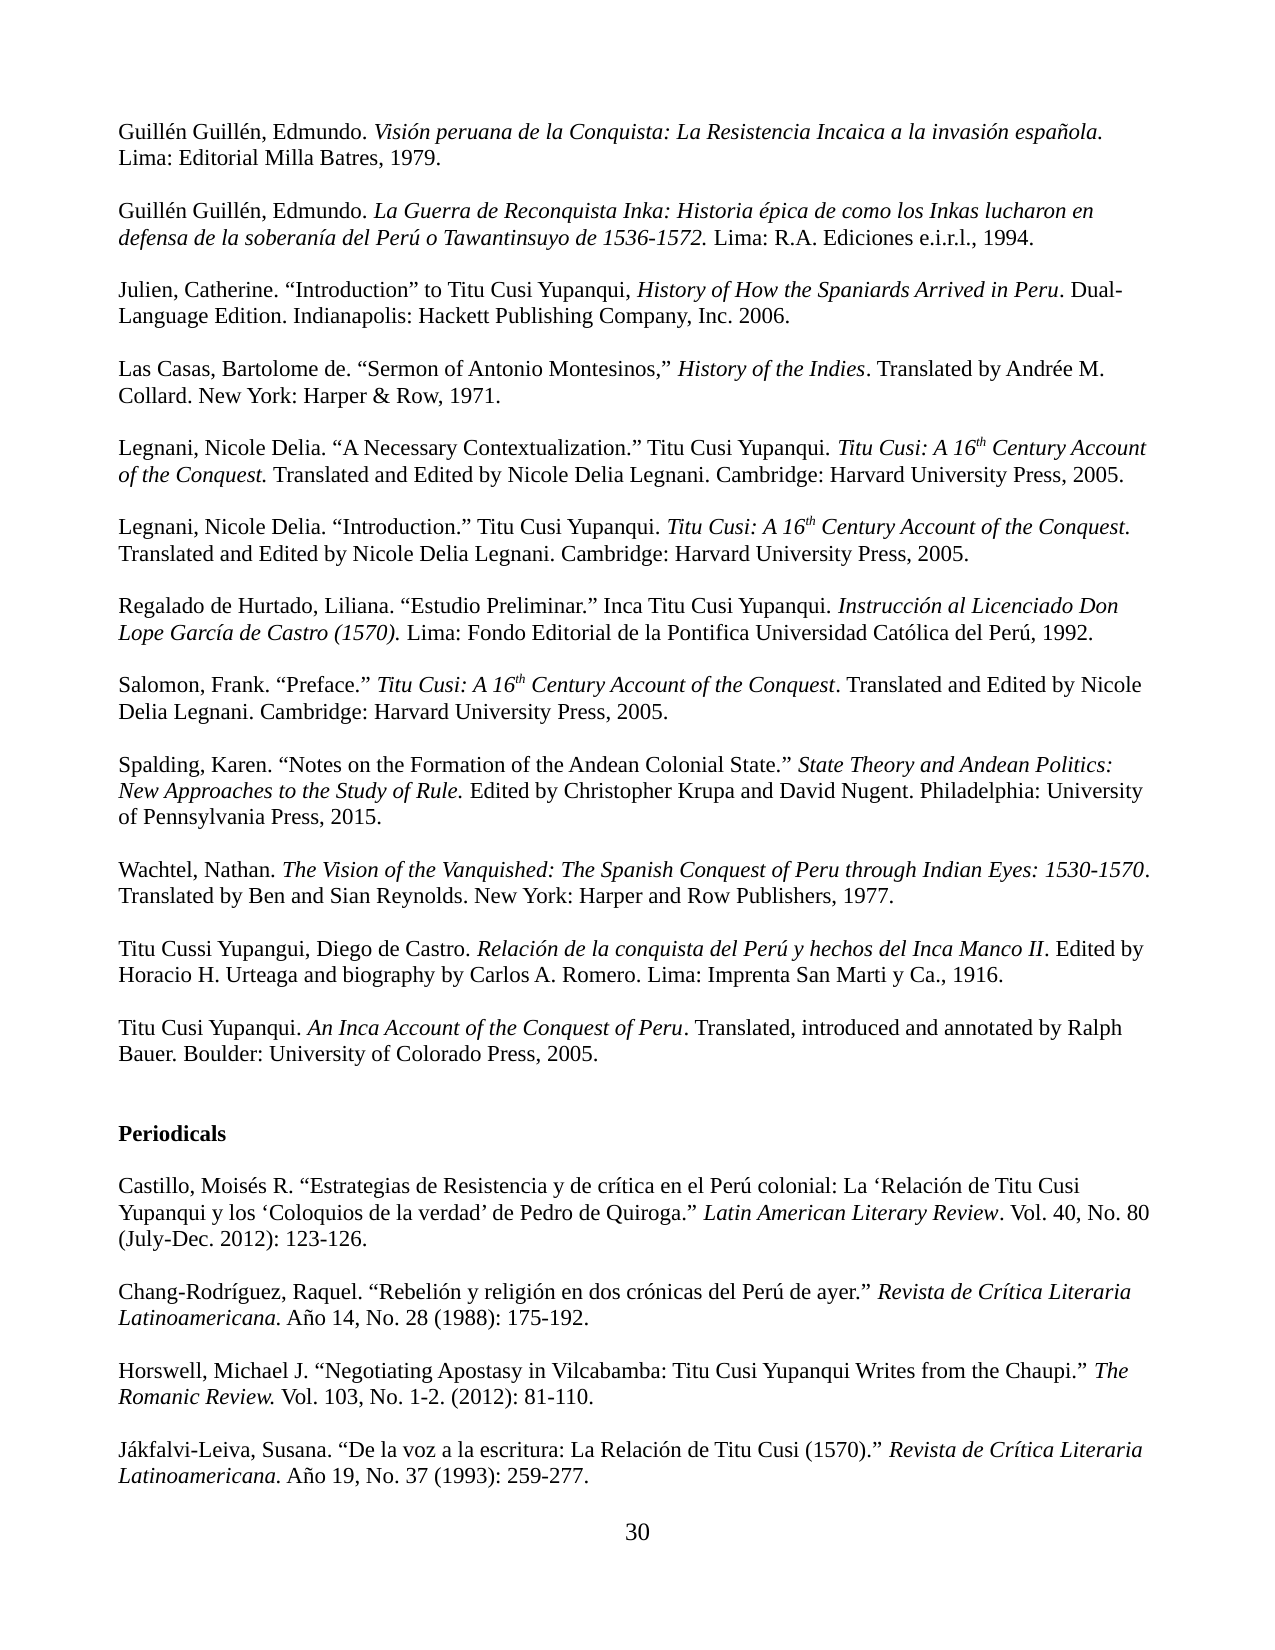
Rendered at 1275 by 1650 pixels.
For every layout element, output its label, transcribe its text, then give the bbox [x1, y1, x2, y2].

text Legnani, Nicole Delia. “A Necessary Contextualization.” Titu Cusi Yupanqui. Titu Cusi: A 16th Century Account of the Conquest. Translated and Edited by Nicole Delia Legnani. Cambridge: Harvard University Press, 2005. [118, 434, 1157, 487]
text Titu Cussi Yupangui, Diego de Castro. Relación de la conquista del Perú y hechos del Inca Manco II. Edited by Horacio H. Urteaga and biography by Carlos A. Romero. Lima: Imprenta San Marti y Ca., 1916. [118, 935, 1157, 988]
text Wachtel, Nathan. The Vision of the Vanquished: The Spanish Conquest of Peru through Indian Eyes: 1530-1570. Translated by Ben and Sian Reynolds. New York: Harper and Row Publishers, 1977. [118, 856, 1157, 909]
text Julien, Catherine. “Introduction” to Titu Cusi Yupanqui, History of How the Spaniards Arrived in Peru. Dual-Language Edition. Indianapolis: Hackett Publishing Company, Inc. 2006. [118, 276, 1157, 329]
text Periodicals [118, 1119, 1157, 1146]
text Jákfalvi-Leiva, Susana. “De la voz a la escritura: La Relación de Titu Cusi (1570).” Revista de Crítica Literaria Latinoamericana. Año 19, No. 37 (1993): 259-277. [118, 1436, 1157, 1488]
text Chang-Rodríguez, Raquel. “Rebelión y religión en dos crónicas del Perú de ayer.” Revista de Crítica Literaria Latinoamericana. Año 14, No. 28 (1988): 175-192. [118, 1278, 1157, 1330]
text Horswell, Michael J. “Negotiating Apostasy in Vilcabamba: Titu Cusi Yupanqui Writes from the Chaupi.” The Romanic Review. Vol. 103, No. 1-2. (2012): 81-110. [118, 1357, 1157, 1409]
text Las Casas, Bartolome de. “Sermon of Antonio Montesinos,” History of the Indies. Translated by Andrée M. Collard. New York: Harper & Row, 1971. [118, 355, 1157, 408]
text Guillén Guillén, Edmundo. La Guerra de Reconquista Inka: Historia épica de como los Inkas lucharon en defensa de la soberanía del Perú o Tawantinsuyo de 1536-1572. Lima: R.A. Ediciones e.i.r.l., 1994. [118, 197, 1157, 250]
text Castillo, Moisés R. “Estrategias de Resistencia y de crítica en el Perú colonial: La ‘Relación de Titu Cusi Yupanqui y los ‘Coloquios de la verdad’ de Pedro de Quiroga.” Latin American Literary Review. Vol. 40, No. 80 (July-Dec. 2012): 123-126. [118, 1172, 1157, 1251]
text Titu Cusi Yupanqui. An Inca Account of the Conquest of Peru. Translated, introduced and annotated by Ralph Bauer. Boulder: University of Colorado Press, 2005. [118, 1014, 1157, 1067]
text Salomon, Frank. “Preface.” Titu Cusi: A 16th Century Account of the Conquest. Translated and Edited by Nicole Delia Legnani. Cambridge: Harvard University Press, 2005. [118, 672, 1157, 724]
text Legnani, Nicole Delia. “Introduction.” Titu Cusi Yupanqui. Titu Cusi: A 16th Century Account of the Conquest. Translated and Edited by Nicole Delia Legnani. Cambridge: Harvard University Press, 2005. [118, 513, 1157, 566]
text Guillén Guillén, Edmundo. Visión peruana de la Conquista: La Resistencia Incaica a la invasión española. Lima: Editorial Milla Batres, 1979. [118, 118, 1157, 171]
text Spalding, Karen. “Notes on the Formation of the Andean Colonial State.” State Theory and Andean Politics: New Approaches to the Study of Rule. Edited by Christopher Krupa and David Nugent. Philadelphia: University of Pennsylvania Press, 2015. [118, 751, 1157, 830]
text Regalado de Hurtado, Liliana. “Estudio Preliminar.” Inca Titu Cusi Yupanqui. Instrucción al Licenciado Don Lope García de Castro (1570). Lima: Fondo Editorial de la Pontifica Universidad Católica del Perú, 1992. [118, 592, 1157, 645]
